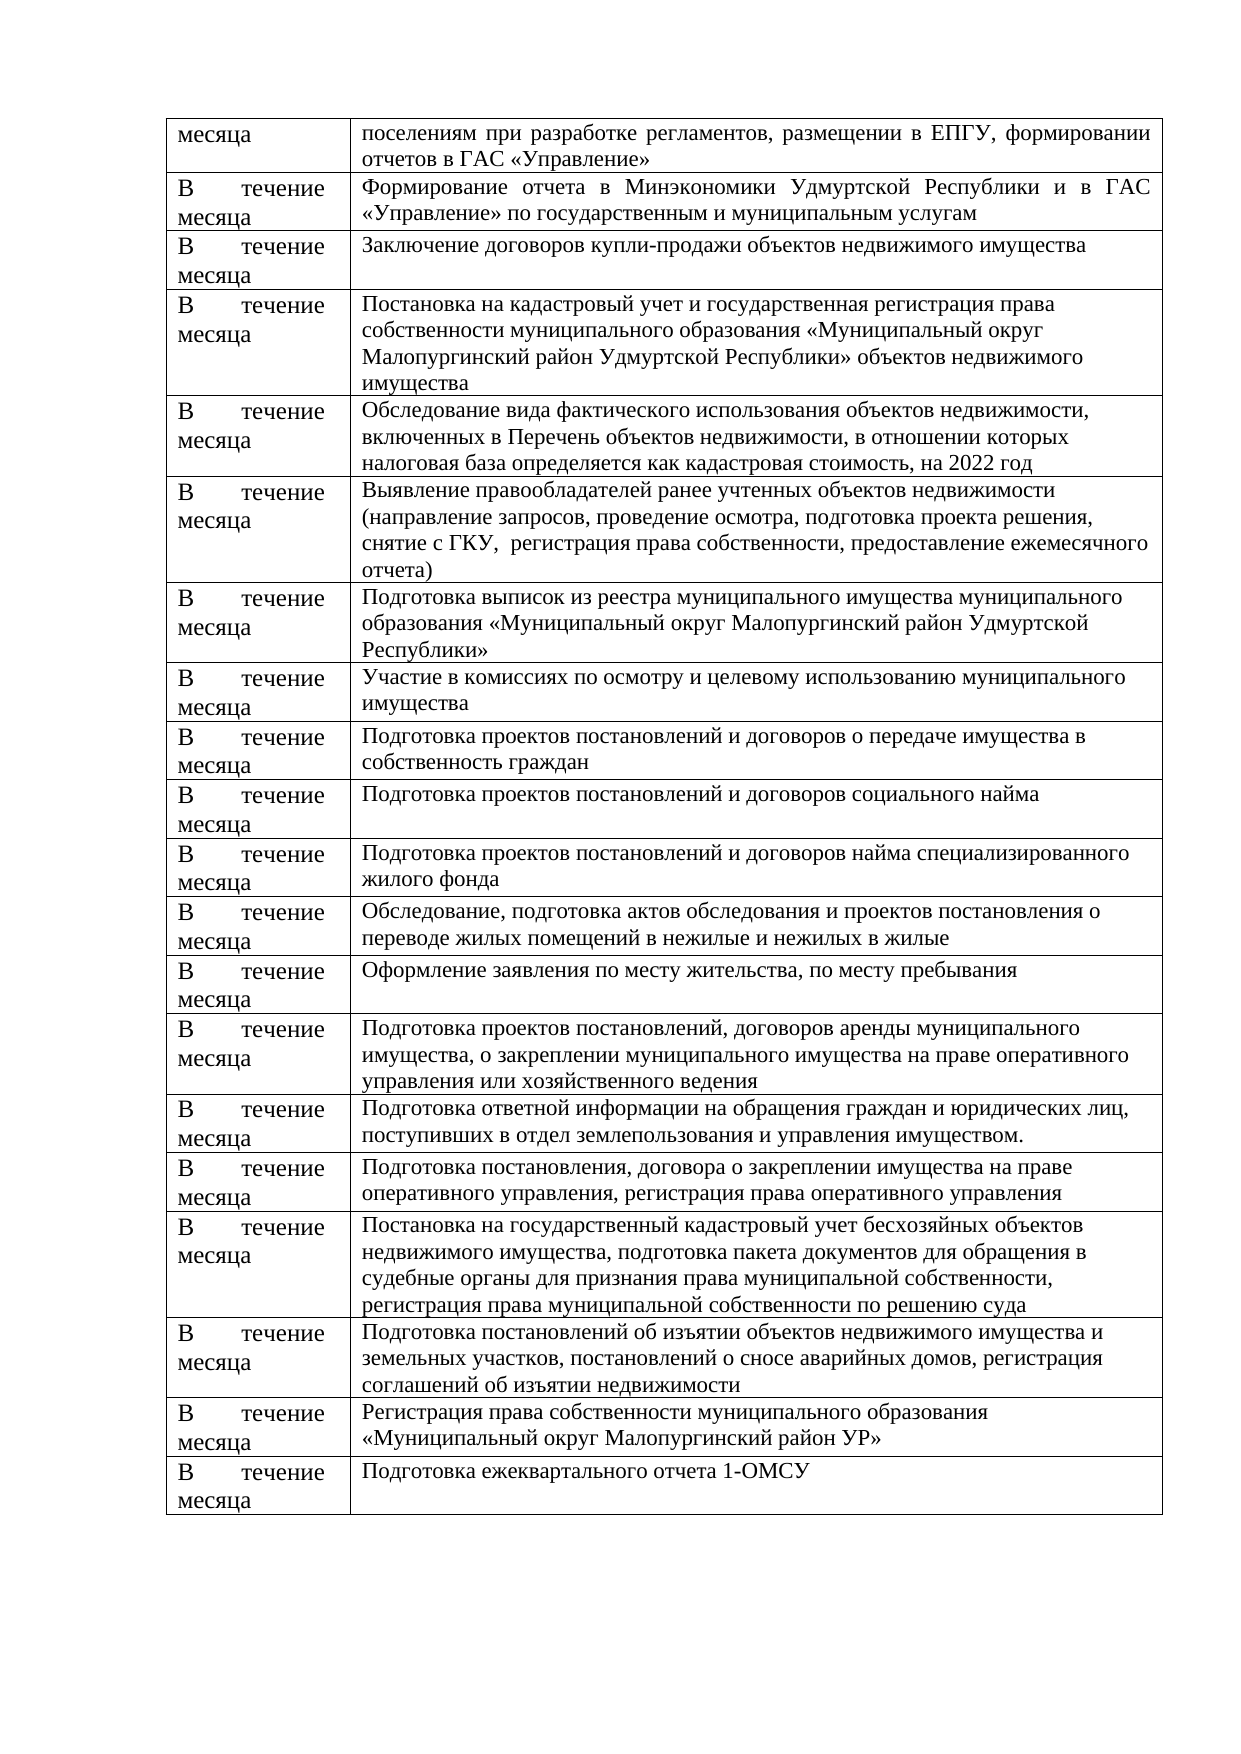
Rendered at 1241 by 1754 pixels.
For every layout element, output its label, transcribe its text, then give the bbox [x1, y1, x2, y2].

table_cell Подготовка проектов постановлений и договоров найма специализированного жилого фонда [351, 839, 1162, 896]
table_cell В течение месяца [167, 119, 350, 172]
table_cell В течение месяца [167, 663, 350, 721]
table_cell Формирование отчета в Минэкономики Удмуртской Республики и в ГАС «Управление» по государственным и муниципальным услугам [351, 173, 1162, 230]
table_cell Постановка на государственный кадастровый учет бесхозяйных объектов недвижимого имущества, подготовка пакета документов для обращения в судебные органы для признания права муниципальной собственности, регистрация права муниципальной собственности по решению суда [351, 1212, 1162, 1317]
table_cell Подготовка выписок из реестра муниципального имущества муниципального образования «Муниципальный округ Малопургинский район Удмуртской Республики» [351, 583, 1162, 662]
table_cell В течение месяца [167, 1398, 350, 1456]
table_cell В течение месяца [167, 956, 350, 1013]
table_cell В течение месяца [167, 1014, 350, 1093]
table_cell Подготовка постановлений об изъятии объектов недвижимого имущества и земельных участков, постановлений о сносе аварийных домов, регистрация соглашений об изъятии недвижимости [351, 1318, 1162, 1397]
table_cell Заключение договоров купли-продажи объектов недвижимого имущества [351, 231, 1162, 289]
table_cell Обследование вида фактического использования объектов недвижимости, включенных в Перечень объектов недвижимости, в отношении которых налоговая база определяется как кадастровая стоимость, на 2022 год [351, 396, 1162, 476]
table_cell Подготовка ответной информации на обращения граждан и юридических лиц, поступивших в отдел землепользования и управления имуществом. [351, 1095, 1162, 1152]
table_cell Участие в комиссиях по осмотру и целевому использованию муниципального имущества [351, 663, 1162, 721]
table_cell Постановка на кадастровый учет и государственная регистрация права собственности муниципального образования «Муниципальный округ Малопургинский район Удмуртской Республики» объектов недвижимого имущества [351, 290, 1162, 395]
table_cell Обследование, подготовка актов обследования и проектов постановления о переводе жилых помещений в нежилые и нежилых в жилые [351, 897, 1162, 955]
table_cell В течение месяца [167, 173, 350, 230]
table_cell В течение месяца [167, 1153, 350, 1211]
table_cell В течение месяца [167, 780, 350, 838]
table_cell В течение месяца [167, 1095, 350, 1152]
table_cell В течение месяца [167, 1318, 350, 1397]
table_cell Подготовка проектов постановлений и договоров социального найма [351, 780, 1162, 838]
table_cell В течение месяца [167, 396, 350, 476]
table_cell Выявление правообладателей ранее учтенных объектов недвижимости (направление запросов, проведение осмотра, подготовка проекта решения, снятие с ГКУ, регистрация права собственности, предоставление ежемесячного отчета) [351, 477, 1162, 582]
table_cell В течение месяца [167, 290, 350, 395]
table_cell В течение месяца [167, 1457, 350, 1514]
table_cell В течение месяца [167, 477, 350, 582]
table_cell В течение месяца [167, 722, 350, 779]
table_cell В течение месяца [167, 1212, 350, 1317]
table_cell В течение месяца [167, 583, 350, 662]
table_cell В течение месяца [167, 839, 350, 896]
table_cell Оформление заявления по месту жительства, по месту пребывания [351, 956, 1162, 1013]
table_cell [351, 119, 1162, 172]
table_cell Подготовка постановления, договора о закреплении имущества на праве оперативного управления, регистрация права оперативного управления [351, 1153, 1162, 1211]
table_cell Подготовка проектов постановлений и договоров о передаче имущества в собственность граждан [351, 722, 1162, 779]
table_cell Подготовка проектов постановлений, договоров аренды муниципального имущества, о закреплении муниципального имущества на праве оперативного управления или хозяйственного ведения [351, 1014, 1162, 1093]
table_cell В течение месяца [167, 231, 350, 289]
table_cell Подготовка ежеквартального отчета 1-ОМСУ [351, 1457, 1162, 1514]
table_cell Регистрация права собственности муниципального образования «Муниципальный округ Малопургинский район УР» [351, 1398, 1162, 1456]
table_cell В течение месяца [167, 897, 350, 955]
